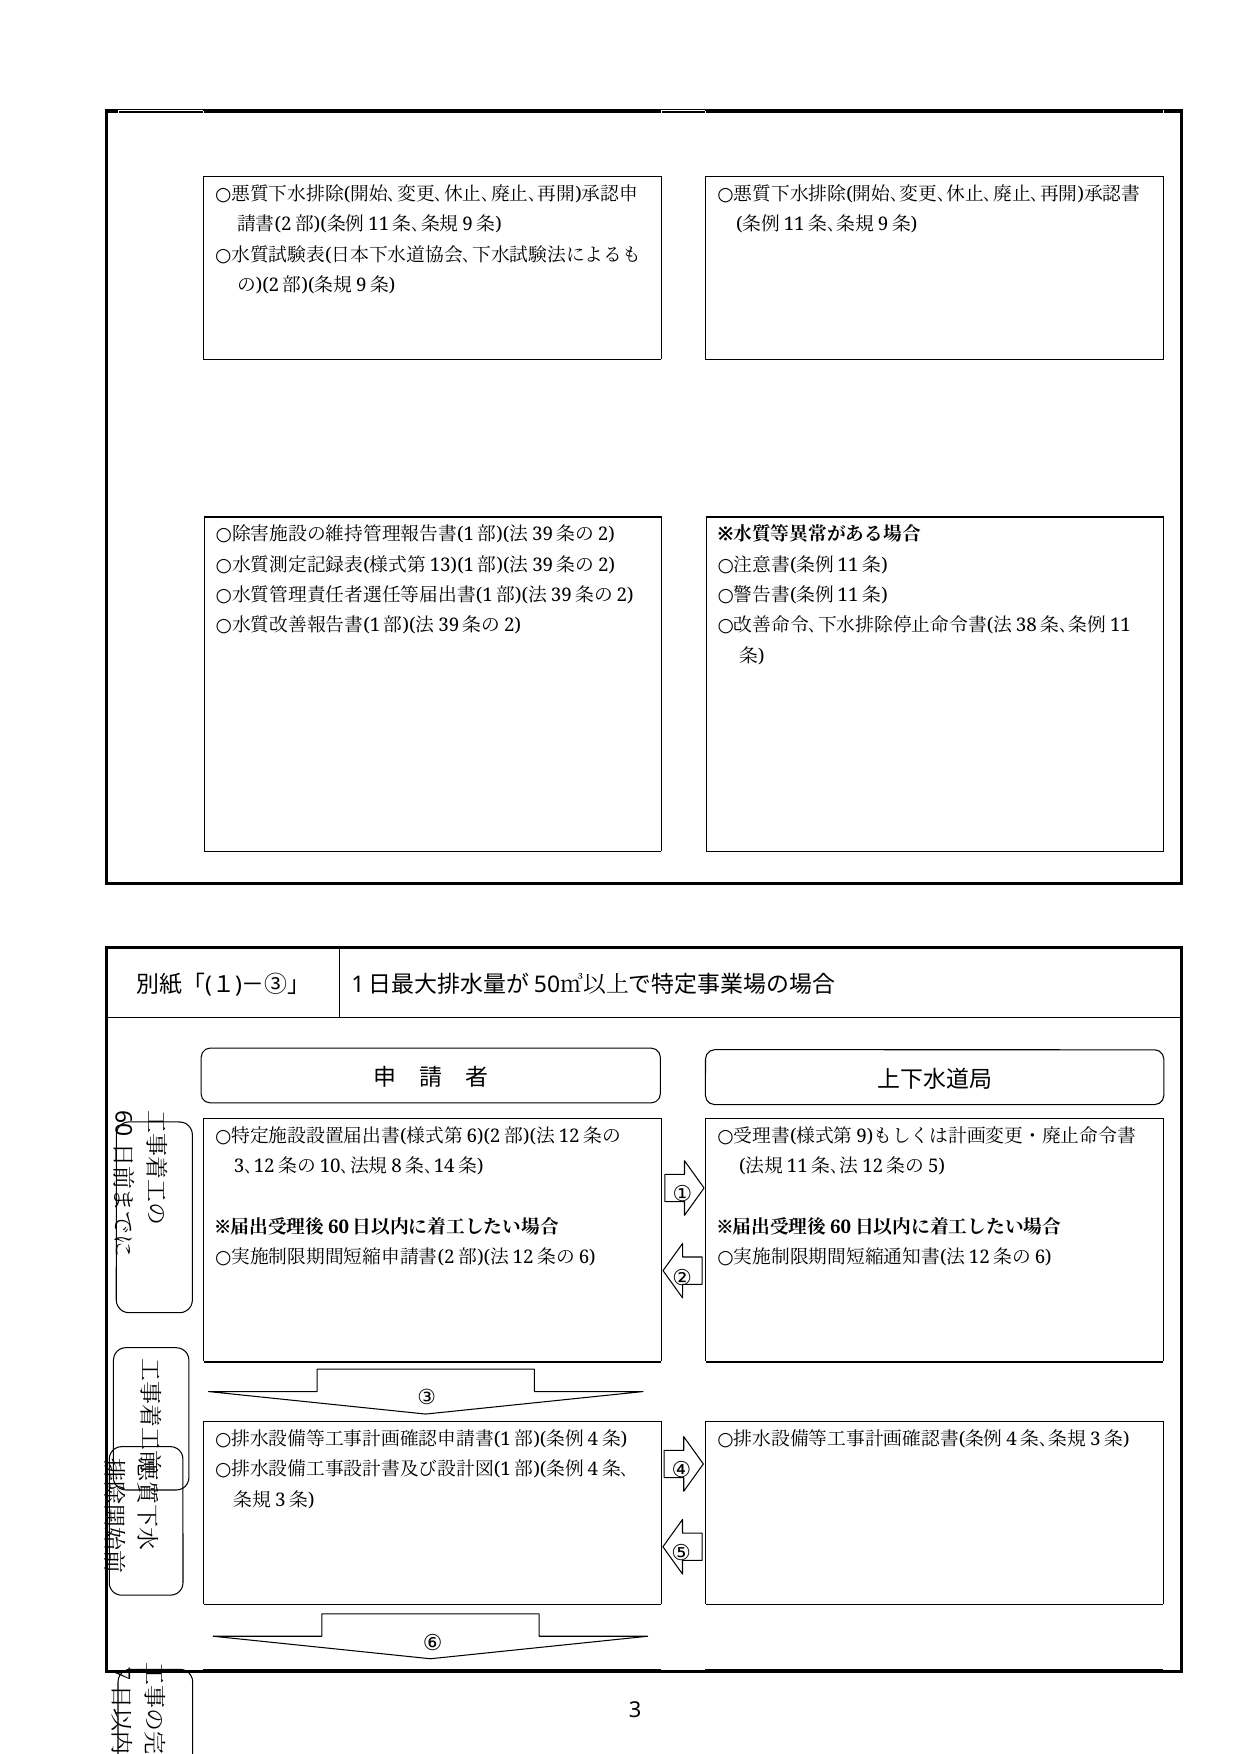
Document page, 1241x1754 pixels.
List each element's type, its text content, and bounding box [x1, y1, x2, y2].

table_header 1日最大排水量が50㎥以上で特定事業場の場合 [340, 949, 1180, 1017]
table_cell [108, 1018, 1180, 1669]
table_cell [108, 113, 1180, 882]
table_header 別紙「(１)－③」 [108, 949, 339, 1017]
